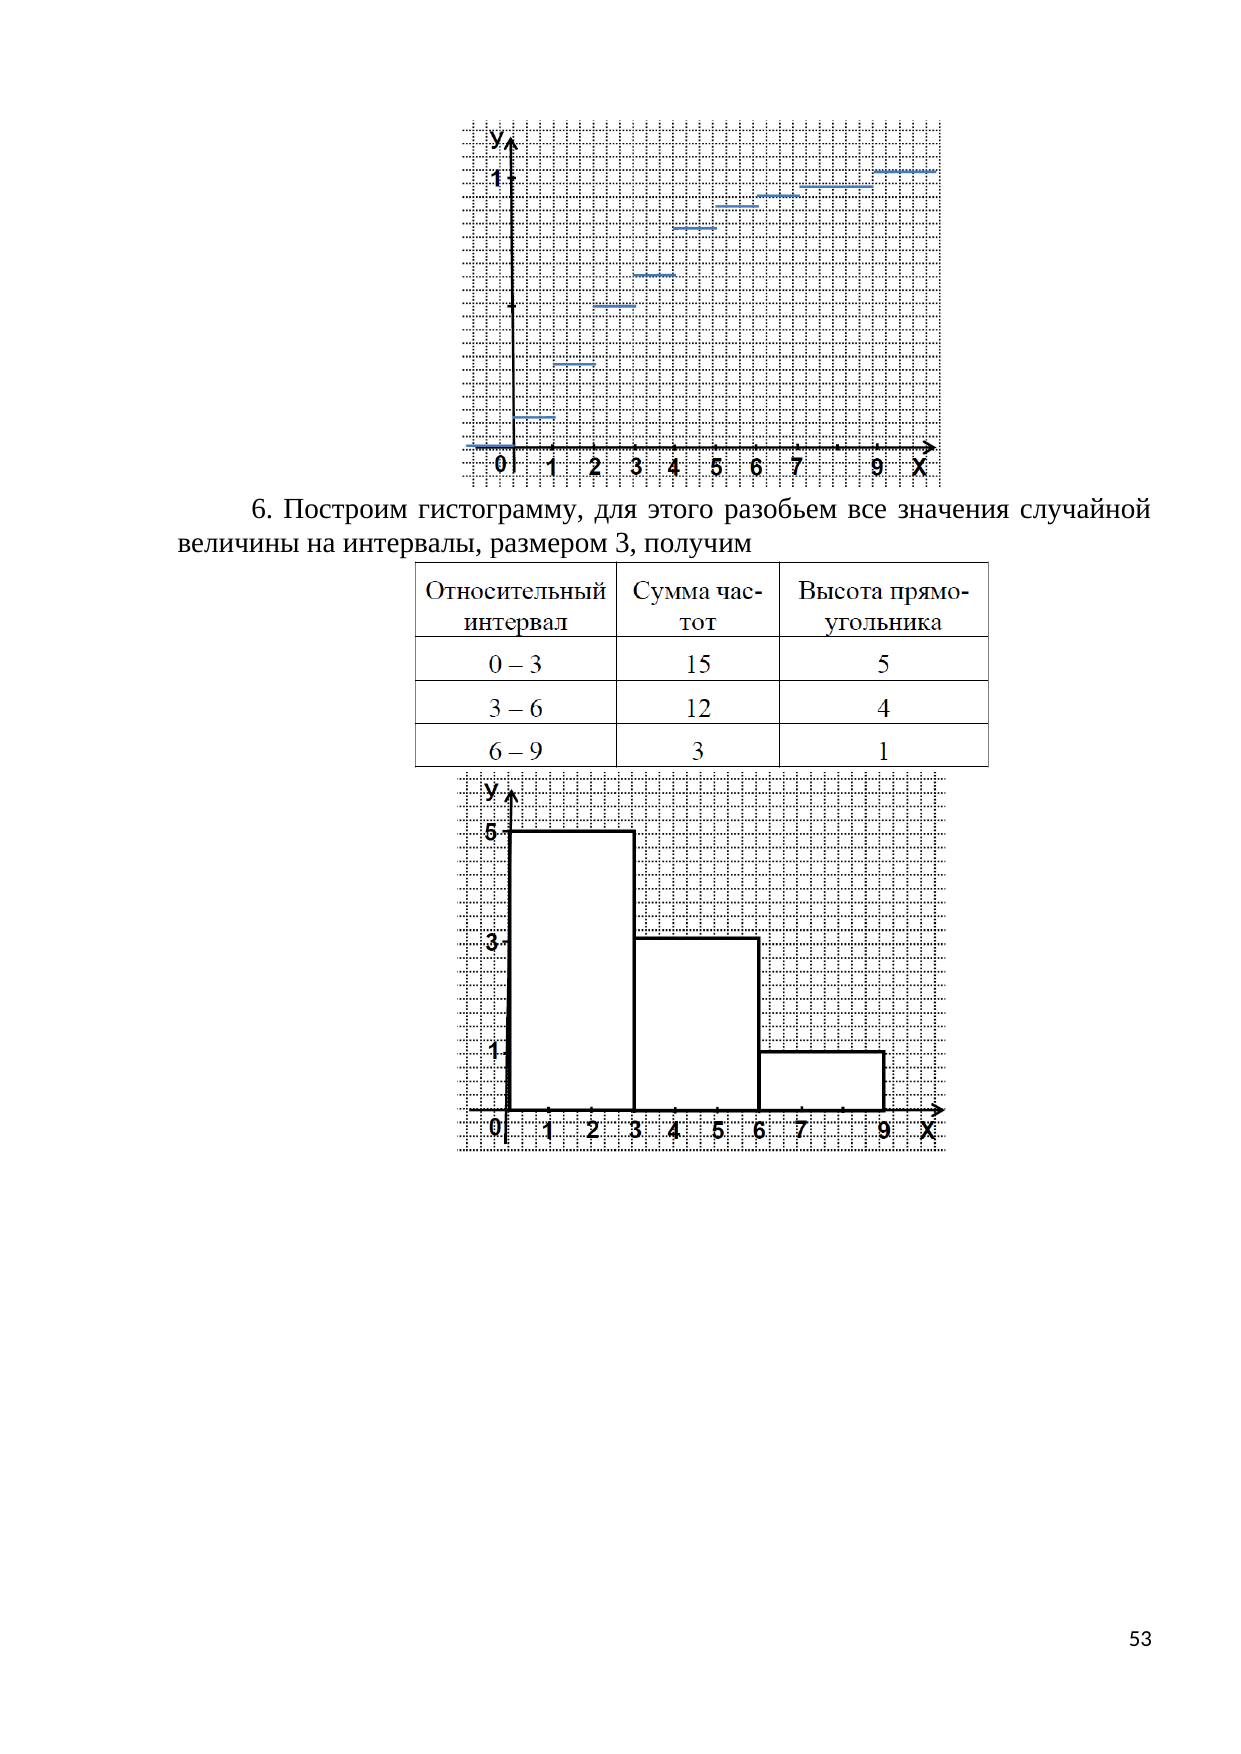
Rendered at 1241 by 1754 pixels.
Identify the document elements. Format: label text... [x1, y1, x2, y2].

picture [460, 118, 943, 492]
text 6. Построим гистограмму, для этого разобьем все значения случайной величины на интервалы, размером 3, получим [177, 492, 1152, 559]
picture [406, 558, 997, 1153]
